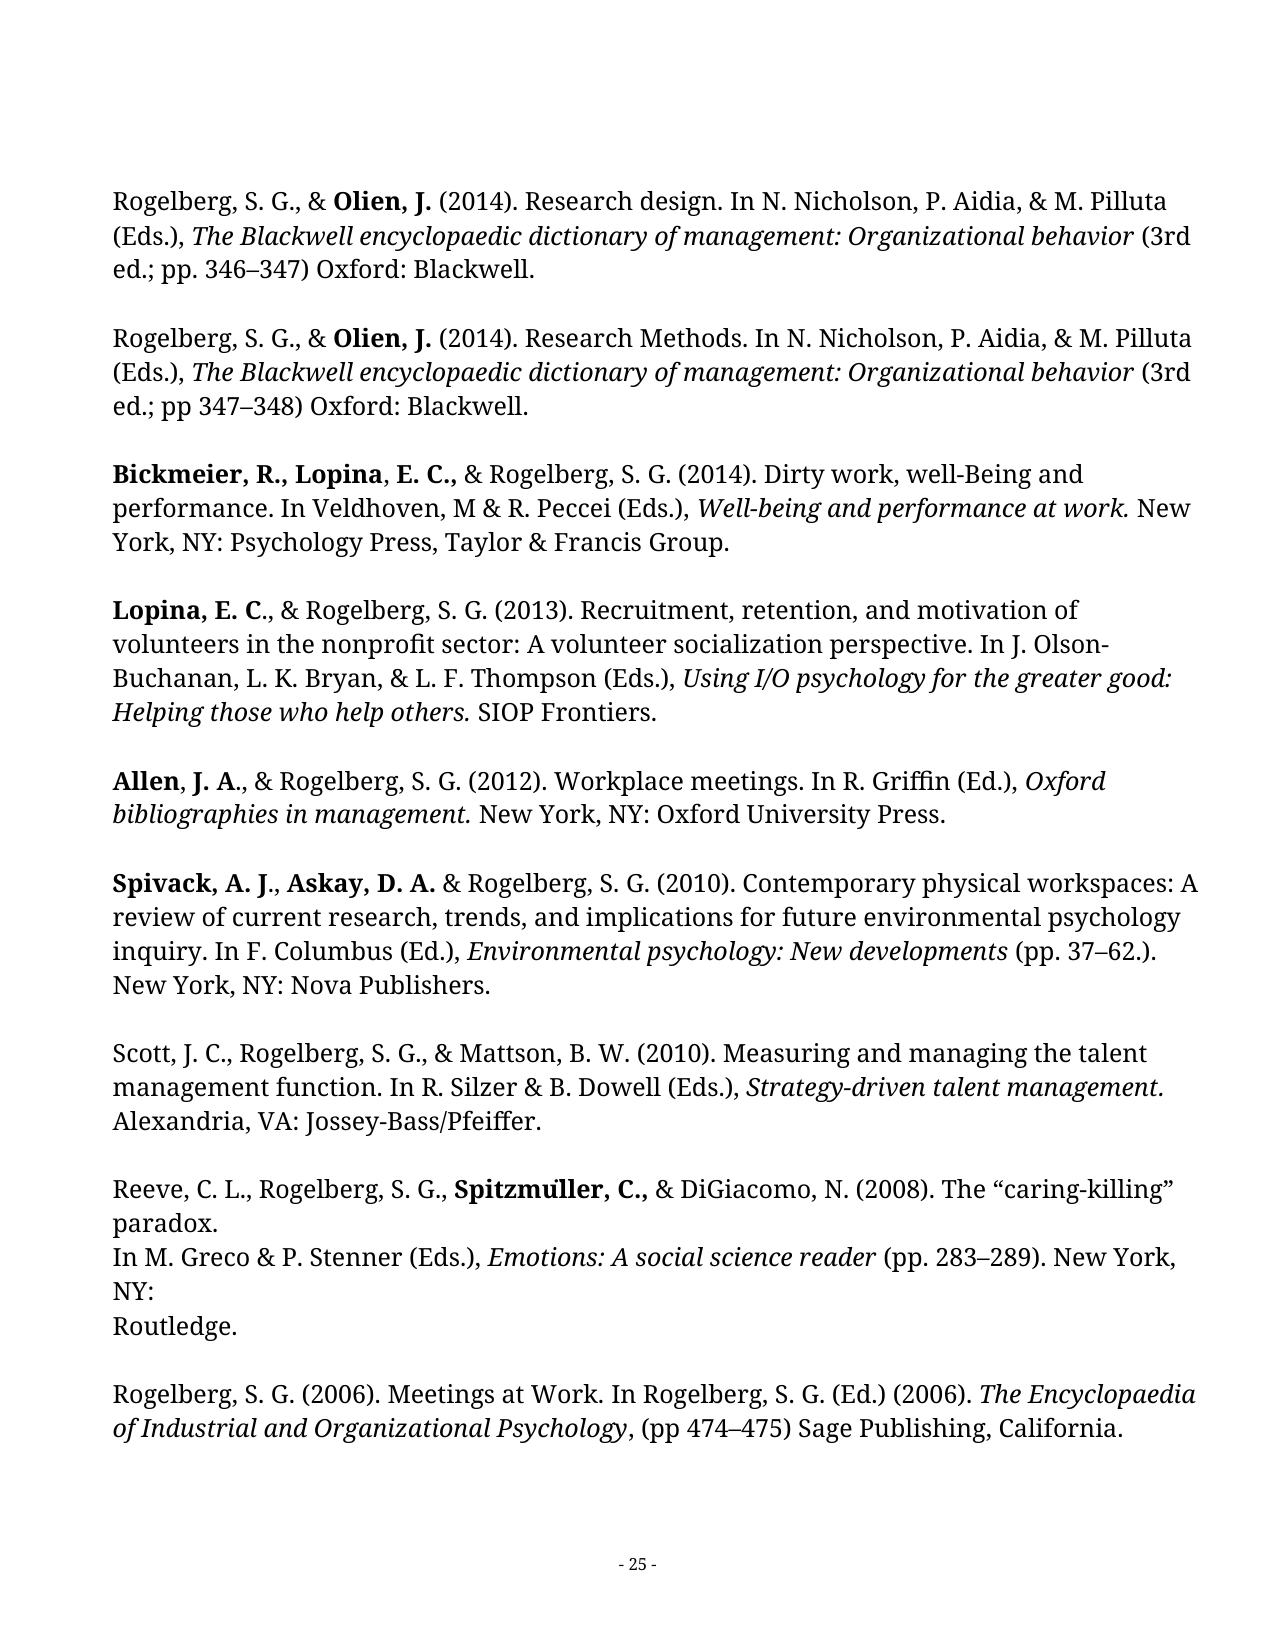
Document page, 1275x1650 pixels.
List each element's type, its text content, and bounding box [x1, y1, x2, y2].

text Rogelberg, S. G., & Olien, J. (2014). Research Methods. In N. Nicholson, P. Aidia, & M. Pilluta (Eds.), The Blackwell encyclopaedic dictionary of management: Organizational behavior (3rd ed.; pp 347–348) Oxford: Blackwell. [112, 320, 1200, 422]
text Bickmeier, R., Lopina, E. C., & Rogelberg, S. G. (2014). Dirty work, well-Being and performance. In Veldhoven, M & R. Peccei (Eds.), Well-being and performance at work. New York, NY: Psychology Press, Taylor & Francis Group. [112, 457, 1200, 559]
text Spivack, A. J., Askay, D. A. & Rogelberg, S. G. (2010). Contemporary physical workspaces: A review of current research, trends, and implications for future environmental psychology inquiry. In F. Columbus (Ed.), Environmental psychology: New developments (pp. 37–62.). New York, NY: Nova Publishers. [112, 865, 1200, 1002]
text Rogelberg, S. G. (2006). Meetings at Work. In Rogelberg, S. G. (Ed.) (2006). The Encyclopaedia of Industrial and Organizational Psychology, (pp 474–475) Sage Publishing, California. [112, 1376, 1200, 1444]
text Reeve, C. L., Rogelberg, S. G., Spitzmüller, C., & DiGiacomo, N. (2008). The “caring-killing” paradox. [112, 1172, 1200, 1240]
text Allen, J. A., & Rogelberg, S. G. (2012). Workplace meetings. In R. Griffin (Ed.), Oxford bibliographies in management. New York, NY: Oxford University Press. [112, 763, 1200, 831]
text Routledge. [112, 1308, 1200, 1342]
text In M. Greco & P. Stenner (Eds.), Emotions: A social science reader (pp. 283–289). New York, NY: [112, 1240, 1200, 1308]
text Rogelberg, S. G., & Olien, J. (2014). Research design. In N. Nicholson, P. Aidia, & M. Pilluta (Eds.), The Blackwell encyclopaedic dictionary of management: Organizational behavior (3rd ed.; pp. 346–347) Oxford: Blackwell. [112, 184, 1200, 286]
text Scott, J. C., Rogelberg, S. G., & Mattson, B. W. (2010). Measuring and managing the talent management function. In R. Silzer & B. Dowell (Eds.), Strategy-driven talent management. Alexandria, VA: Jossey-Bass/Pfeiffer. [112, 1036, 1200, 1138]
text Lopina, E. C., & Rogelberg, S. G. (2013). Recruitment, retention, and motivation of volunteers in the nonprofit sector: A volunteer socialization perspective. In J. Olson-Buchanan, L. K. Bryan, & L. F. Thompson (Eds.), Using I/O psychology for the greater good: Helping those who help others. SIOP Frontiers. [112, 593, 1200, 729]
